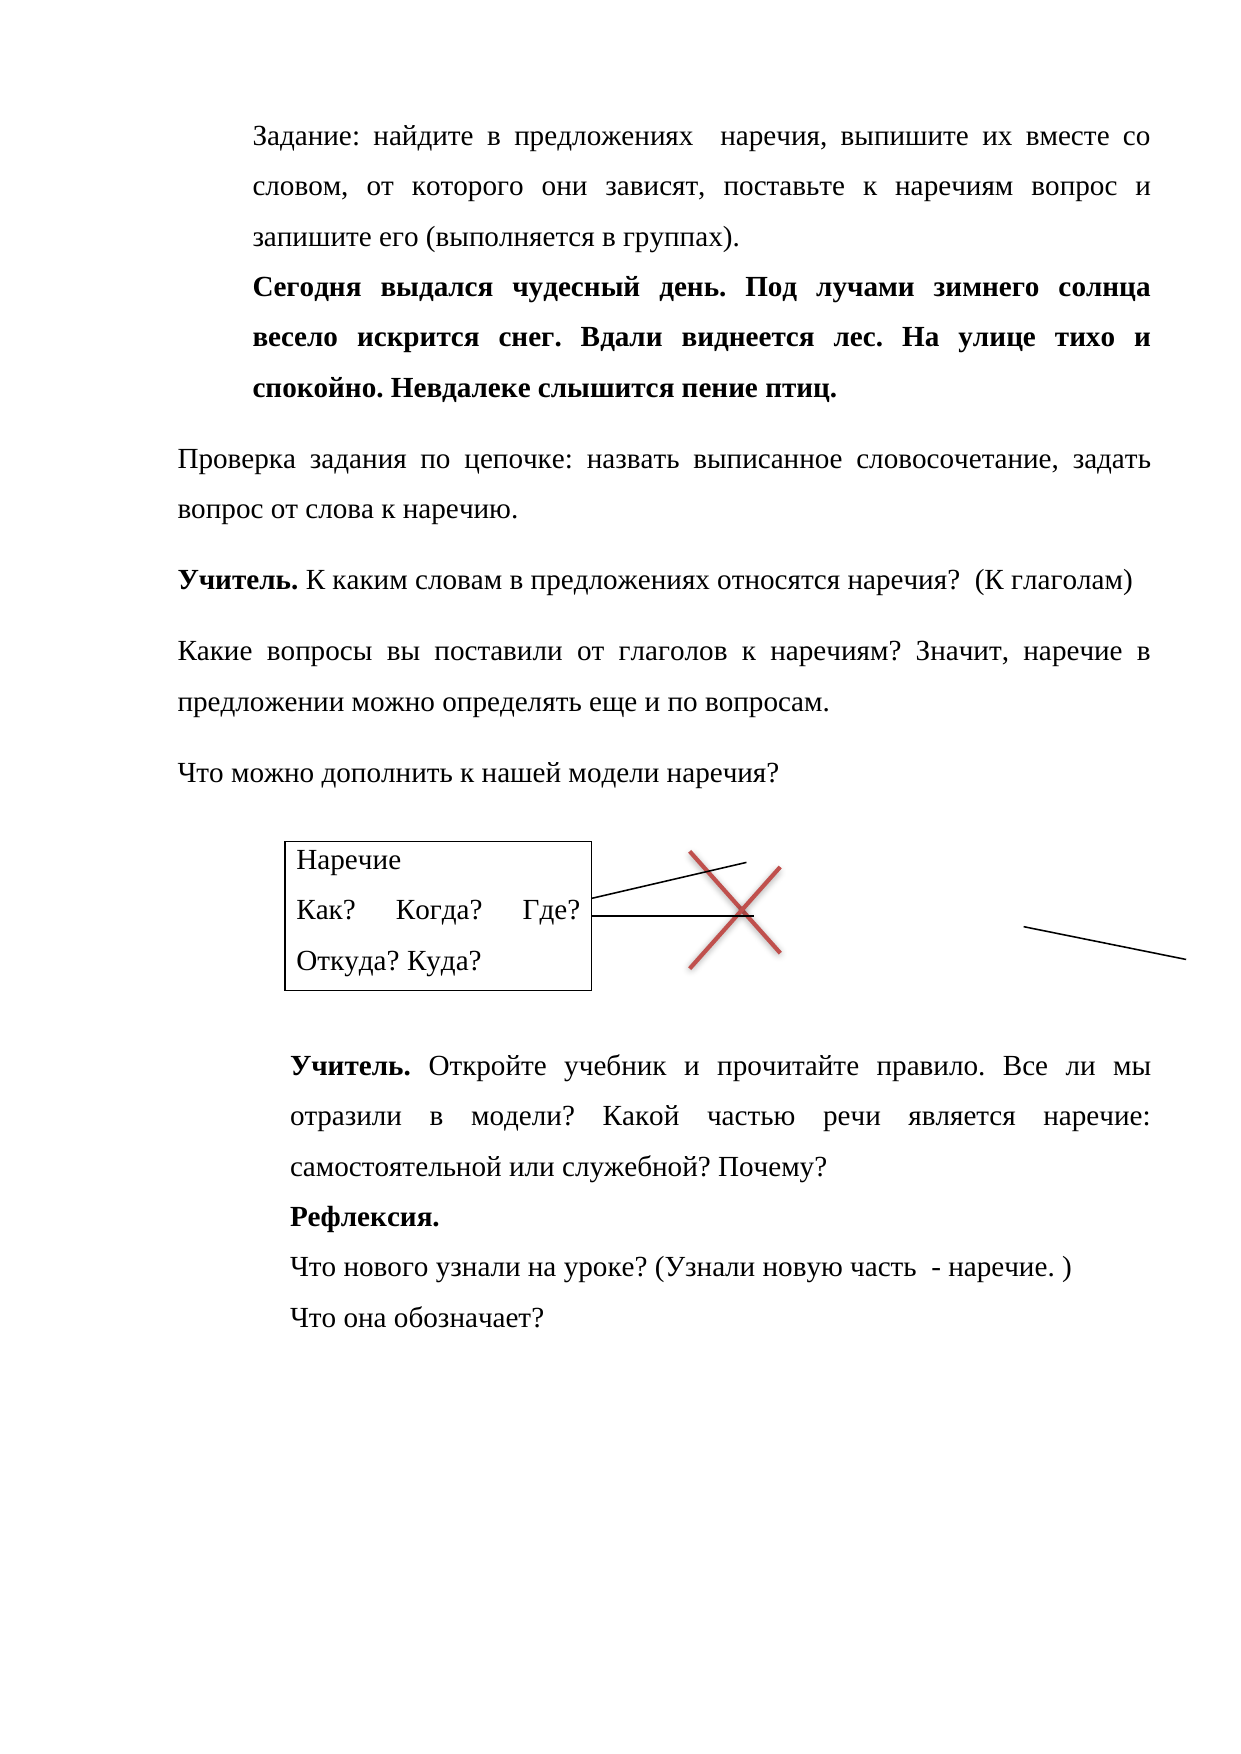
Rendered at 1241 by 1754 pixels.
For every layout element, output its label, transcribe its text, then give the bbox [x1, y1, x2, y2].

text Какие вопросы вы поставили от глаголов к наречиям? Значит, наречие в предложении можно определять еще и по вопросам. [177, 633, 1152, 717]
list Что она обозначает? [290, 1300, 1152, 1333]
list Учитель. Откройте учебник и прочитайте правило. Все ли мы отразили в модели? Какой частью речи является наречие: самостоятельной или служебной? Почему? [290, 1048, 1152, 1182]
table_header Наречие Как? Когда? Где? Откуда? Куда? [286, 842, 591, 989]
list Сегодня выдался чудесный день. Под лучами зимнего солнца весело искрится снег. Вдали виднеется лес. На улице тихо и спокойно. Невдалеке слышится пение птиц. [252, 269, 1152, 403]
text Проверка задания по цепочке: назвать выписанное словосочетание, задать вопрос от слова к наречию. [177, 441, 1152, 525]
text Учитель. К каким словам в предложениях относятся наречия? (К глаголам) [177, 562, 1152, 596]
list Рефлексия. [290, 1199, 1152, 1233]
list Что нового узнали на уроке? (Узнали новую часть - наречие. ) [290, 1249, 1152, 1283]
list Задание: найдите в предложениях наречия, выпишите их вместе со словом, от которого они зависят, поставьте к наречиям вопрос и запишите его (выполняется в группах). [252, 118, 1152, 252]
text Что можно дополнить к нашей модели наречия? [177, 755, 1152, 788]
